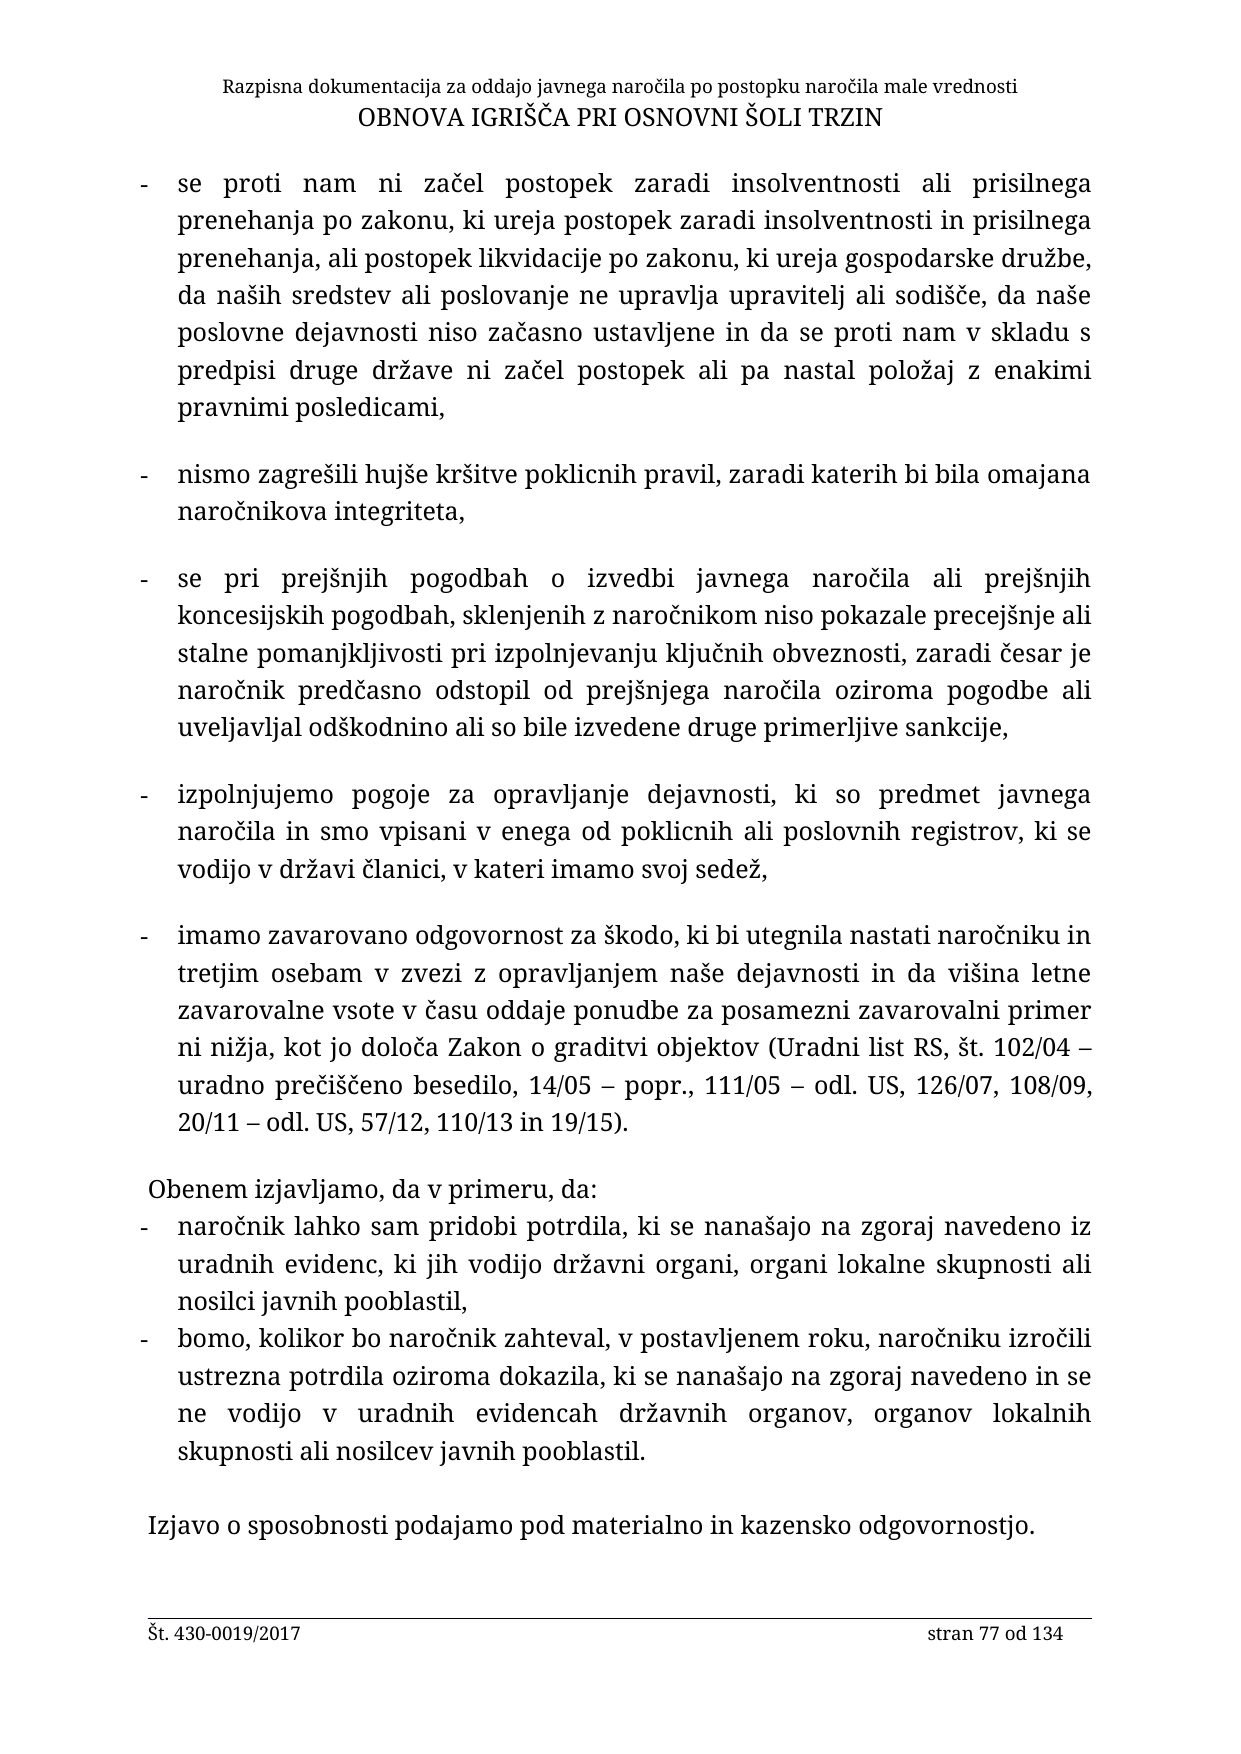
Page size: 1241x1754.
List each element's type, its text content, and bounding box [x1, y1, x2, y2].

list se proti nam ni začel postopek zaradi insolventnosti ali prisilnega prenehanja po zakonu, ki ureja postopek zaradi insolventnosti in prisilnega prenehanja, ali postopek likvidacije po zakonu, ki ureja gospodarske družbe, da naših sredstev ali poslovanje ne upravlja upravitelj ali sodišče, da naše poslovne dejavnosti niso začasno ustavljene in da se proti nam v skladu s predpisi druge države ni začel postopek ali pa nastal položaj z enakimi pravnimi posledicami, [140, 166, 1092, 424]
text Obenem izjavljamo, da v primeru, da: [148, 1171, 1092, 1206]
list izpolnjujemo pogoje za opravljanje dejavnosti, ki so predmet javnega naročila in smo vpisani v enega od poklicnih ali poslovnih registrov, ki se vodijo v državi članici, v kateri imamo svoj sedež, [140, 777, 1092, 885]
text Izjavo o sposobnosti podajamo pod materialno in kazensko odgovornostjo. [148, 1508, 1092, 1542]
list se pri prejšnjih pogodbah o izvedbi javnega naročila ali prejšnjih koncesijskih pogodbah, sklenjenih z naročnikom niso pokazale precejšnje ali stalne pomanjkljivosti pri izpolnjevanju ključnih obveznosti, zaradi česar je naročnik predčasno odstopil od prejšnjega naročila oziroma pogodbe ali uveljavljal odškodnino ali so bile izvedene druge primerljive sankcije, [140, 560, 1092, 744]
list bomo, kolikor bo naročnik zahteval, v postavljenem roku, naročniku izročili ustrezna potrdila oziroma dokazila, ki se nanašajo na zgoraj navedeno in se ne vodijo v uradnih evidencah državnih organov, organov lokalnih skupnosti ali nosilcev javnih pooblastil. [140, 1321, 1092, 1467]
list imamo zavarovano odgovornost za škodo, ki bi utegnila nastati naročniku in tretjim osebam v zvezi z opravljanjem naše dejavnosti in da višina letne zavarovalne vsote v času oddaje ponudbe za posamezni zavarovalni primer ni nižja, kot jo določa Zakon o graditvi objektov (Uradni list RS, št. 102/04 – uradno prečiščeno besedilo, 14/05 – popr., 111/05 – odl. US, 126/07, 108/09, 20/11 – odl. US, 57/12, 110/13 in 19/15). [140, 918, 1092, 1139]
list nismo zagrešili hujše kršitve poklicnih pravil, zaradi katerih bi bila omajana naročnikova integriteta, [140, 456, 1092, 528]
list naročnik lahko sam pridobi potrdila, ki se nanašajo na zgoraj navedeno iz uradnih evidenc, ki jih vodijo državni organi, organi lokalne skupnosti ali nosilci javnih pooblastil, [140, 1209, 1092, 1318]
